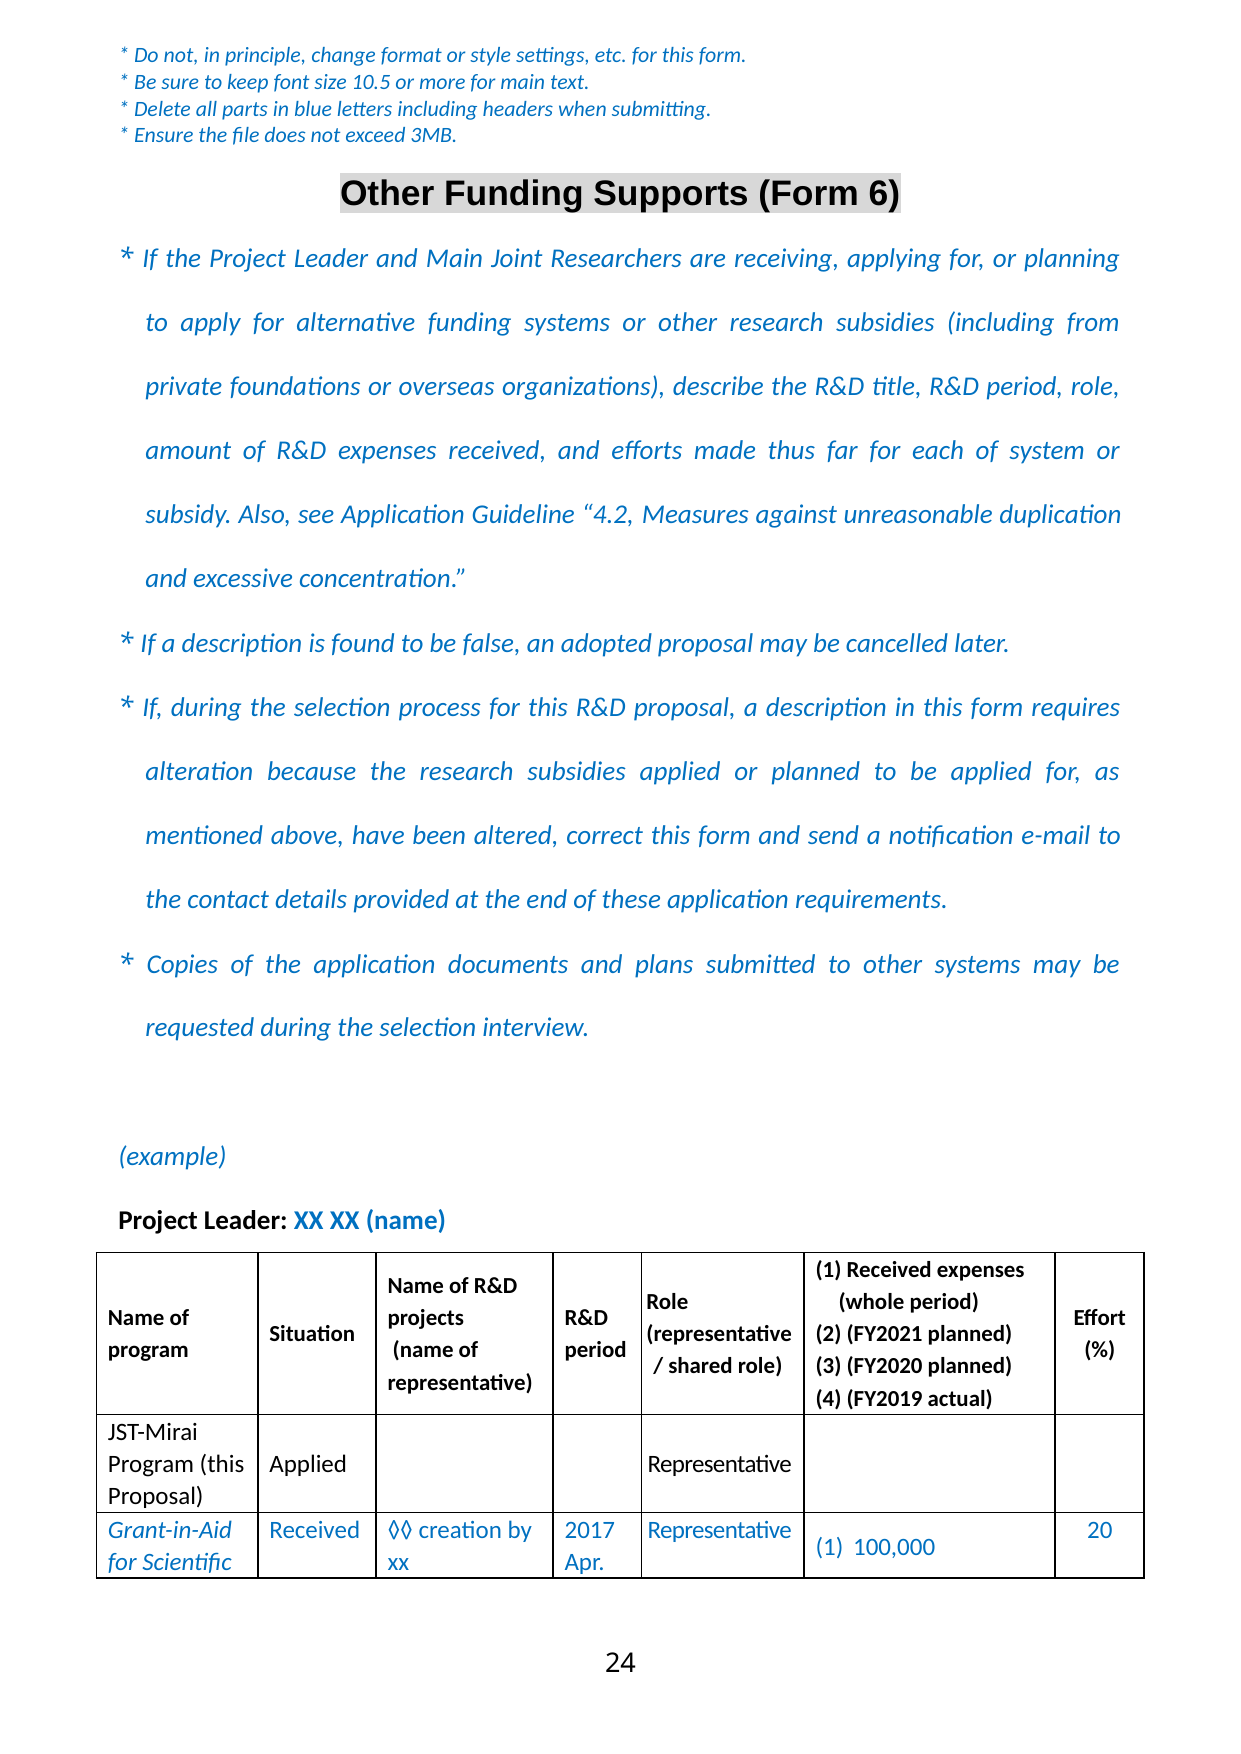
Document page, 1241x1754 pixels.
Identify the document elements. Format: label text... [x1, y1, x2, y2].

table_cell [554, 1513, 641, 1577]
table_cell [1056, 1415, 1143, 1512]
table_cell Representative [642, 1513, 803, 1577]
table_header Role (representative/ shared role) [642, 1253, 803, 1414]
table_cell 20 [1056, 1513, 1143, 1577]
table_cell JST-Mirai Program (this Proposal) [97, 1415, 257, 1512]
table_cell Representative [642, 1415, 803, 1512]
text * If, during the selection process for this R&D proposal, a description in this form requires alteration because the research subsidies applied or planned to be applied for, as mentioned above, have been altered, correct this form and send a notification e-mail to the contact details provided at the end of these application requirements. [118, 674, 1122, 931]
table_cell [805, 1415, 1054, 1512]
table_header Situation [259, 1253, 375, 1414]
table_cell [554, 1415, 641, 1512]
subtitle Project Leader: XX XX (name) [118, 1188, 1122, 1252]
subtitle Other Funding Supports (Form 6) [118, 161, 1122, 225]
table_header (1) Received expenses (whole period) (2) (FY2021 planned) (3) (FY2020 planned) (4) (FY2019 actual) [805, 1253, 1054, 1414]
text * Copies of the application documents and plans submitted to other systems may be requested during the selection interview. [118, 931, 1122, 1059]
table_cell [377, 1415, 552, 1512]
table_cell Applied [259, 1415, 375, 1512]
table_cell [377, 1513, 552, 1577]
text * If the Project Leader and Main Joint Researchers are receiving, applying for, or planning to apply for alternative funding systems or other research subsidies (including from private foundations or overseas organizations), describe the R&D title, R&D period, role, amount of R&D expenses received, and efforts made thus far for each of system or subsidy. Also, see Application Guideline “4.2, Measures against unreasonable duplication and excessive concentration.” [118, 225, 1122, 610]
table_header R&D period [554, 1253, 641, 1414]
text * If a description is found to be false, an adopted proposal may be cancelled later. [118, 610, 1122, 674]
table_cell Received [259, 1513, 375, 1577]
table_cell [97, 1513, 257, 1577]
table_header Name of R&D projects (name of representative) [377, 1253, 552, 1414]
table_header Name of program [97, 1253, 257, 1414]
text (example) [118, 1123, 1122, 1188]
table_header Effort (%) [1056, 1253, 1143, 1414]
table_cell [805, 1513, 1054, 1577]
